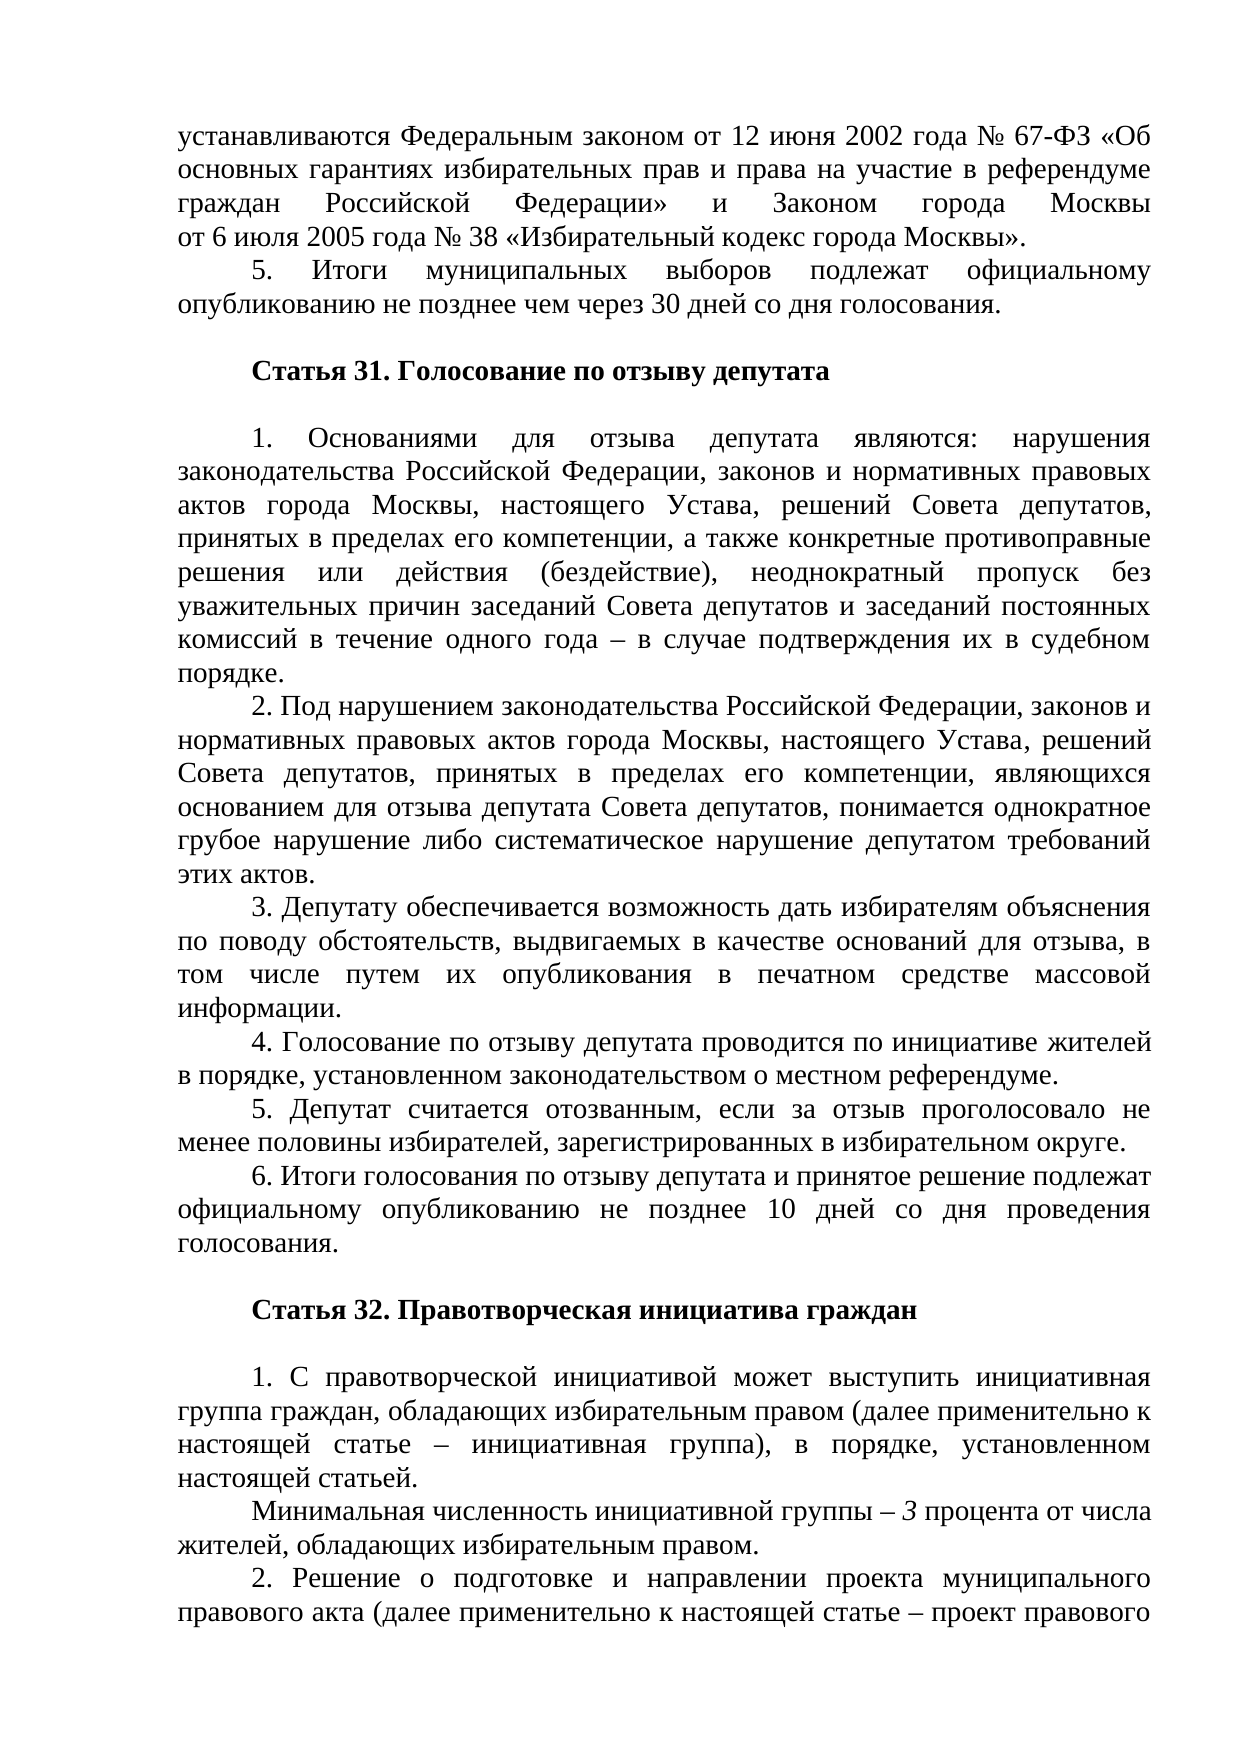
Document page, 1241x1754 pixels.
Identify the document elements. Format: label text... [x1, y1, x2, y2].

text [177, 118, 1152, 252]
text Статья 31. Голосование по отзыву депутата [177, 353, 1152, 386]
text Минимальная численность инициативной группы – 3 процента от числа жителей, обладающих избирательным правом. [177, 1493, 1152, 1560]
text 6. Итоги голосования по отзыву депутата и принятое решение подлежат официальному опубликованию не позднее 10 дней со дня проведения голосования. [177, 1158, 1152, 1258]
text 5. Итоги муниципальных выборов подлежат официальному опубликованию не позднее чем через 30 дней со дня голосования. [177, 252, 1152, 319]
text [177, 1560, 1152, 1627]
text Статья 32. Правотворческая инициатива граждан [177, 1292, 1152, 1326]
text 5. Депутат считается отозванным, если за отзыв проголосовало не менее половины избирателей, зарегистрированных в избирательном округе. [177, 1091, 1152, 1158]
text 2. Под нарушением законодательства Российской Федерации, законов и нормативных правовых актов города Москвы, настоящего Устава, решений Совета депутатов, принятых в пределах его компетенции, являющихся основанием для отзыва депутата Совета депутатов, понимается однократное грубое нарушение либо систематическое нарушение депутатом требований этих актов. [177, 688, 1152, 889]
text 4. Голосование по отзыву депутата проводится по инициативе жителей в порядке, установленном законодательством о местном референдуме. [177, 1024, 1152, 1091]
text 1. С правотворческой инициативой может выступить инициативная группа граждан, обладающих избирательным правом (далее применительно к настоящей статье – инициативная группа), в порядке, установленном настоящей статьей. [177, 1359, 1152, 1493]
text 1. Основаниями для отзыва депутата являются: нарушения законодательства Российской Федерации, законов и нормативных правовых актов города Москвы, настоящего Устава, решений Совета депутатов, принятых в пределах его компетенции, а также конкретные противоправные решения или действия (бездействие), неоднократный пропуск без уважительных причин заседаний Совета депутатов и заседаний постоянных комиссий в течение одного года – в случае подтверждения их в судебном порядке. [177, 420, 1152, 688]
text 3. Депутату обеспечивается возможность дать избирателям объяснения по поводу обстоятельств, выдвигаемых в качестве оснований для отзыва, в том числе путем их опубликования в печатном средстве массовой информации. [177, 889, 1152, 1024]
